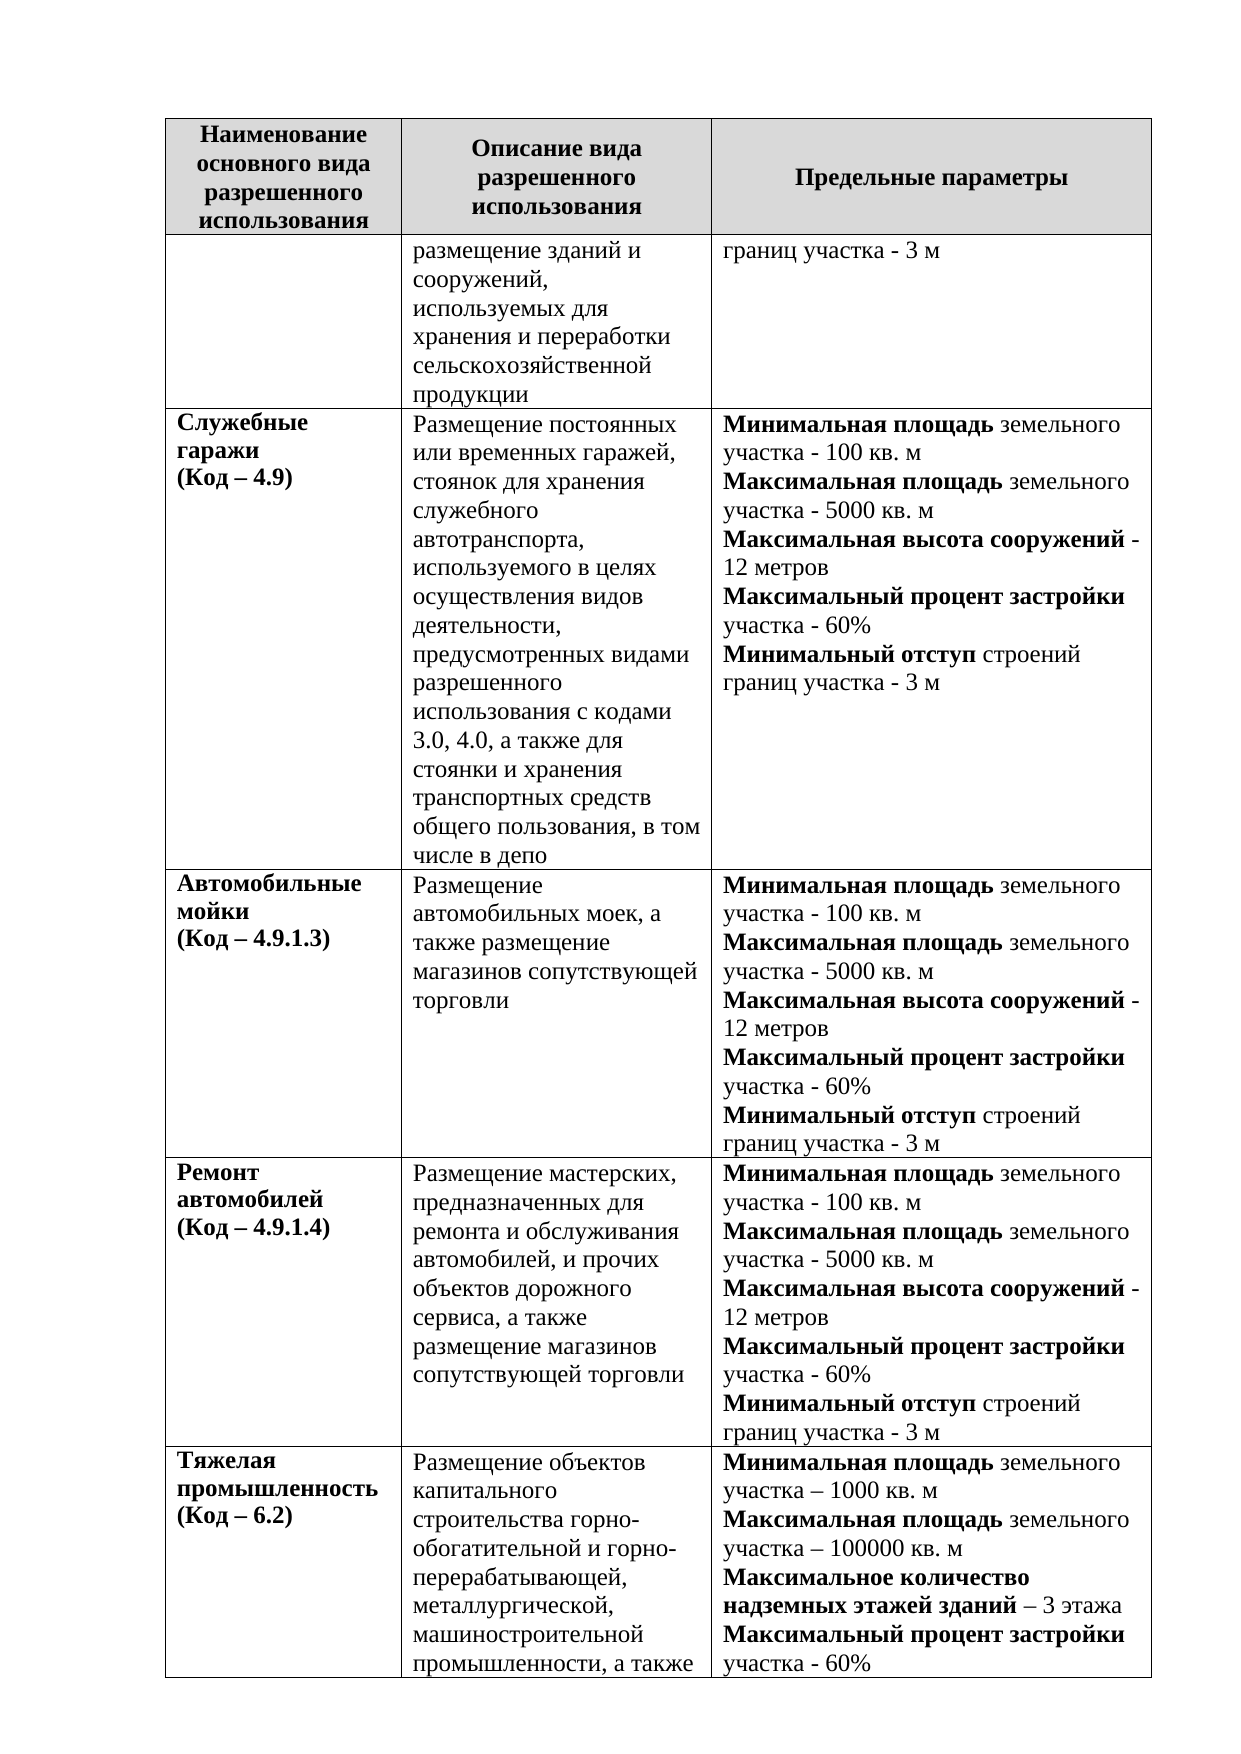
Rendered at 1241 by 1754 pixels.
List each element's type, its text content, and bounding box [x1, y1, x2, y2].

table_cell Минимальная площадь земельного участка - 100 кв. м Максимальная площадь земельного участка - 5000 кв. м Максимальная высота сооружений - 12 метров Максимальный процент застройки участка - 60% Минимальный отступ строений границ участка - 3 м [712, 1158, 1151, 1446]
table_cell Размещение постоянных или временных гаражей, стоянок для хранения служебного автотранспорта, используемого в целях осуществления видов деятельности, предусмотренных видами разрешенного использования с кодами 3.0, 4.0, а также для стоянки и хранения транспортных средств общего пользования, в том числе в депо [402, 409, 711, 869]
table_cell Тяжелая промышленность (Код – 6.2) [166, 1447, 401, 1677]
table_header Описание вида разрешенного использования [402, 119, 711, 234]
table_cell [402, 235, 711, 408]
table_cell Автомобильные мойки (Код – 4.9.1.3) [166, 870, 401, 1157]
table_cell Служебные гаражи (Код – 4.9) [166, 409, 401, 869]
table_cell Минимальная площадь земельного участка - 100 кв. м Максимальная площадь земельного участка - 5000 кв. м Максимальная высота сооружений - 12 метров Максимальный процент застройки участка - 60% Минимальный отступ строений границ участка - 3 м [712, 409, 1151, 869]
table_header Предельные параметры [712, 119, 1151, 234]
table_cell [402, 1447, 711, 1677]
table_header Наименование основного вида разрешенного использования [166, 119, 401, 234]
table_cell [166, 235, 401, 408]
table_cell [712, 1447, 1151, 1677]
table_cell Размещение автомобильных моек, а также размещение магазинов сопутствующей торговли [402, 870, 711, 1157]
table_cell Ремонт автомобилей (Код – 4.9.1.4) [166, 1158, 401, 1446]
table_cell Размещение мастерских, предназначенных для ремонта и обслуживания автомобилей, и прочих объектов дорожного сервиса, а также размещение магазинов сопутствующей торговли [402, 1158, 711, 1446]
table_cell Минимальная площадь земельного участка - 100 кв. м Максимальная площадь земельного участка - 5000 кв. м Максимальная высота сооружений - 12 метров Максимальный процент застройки участка - 60% Минимальный отступ строений границ участка - 3 м [712, 870, 1151, 1157]
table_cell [712, 235, 1151, 408]
